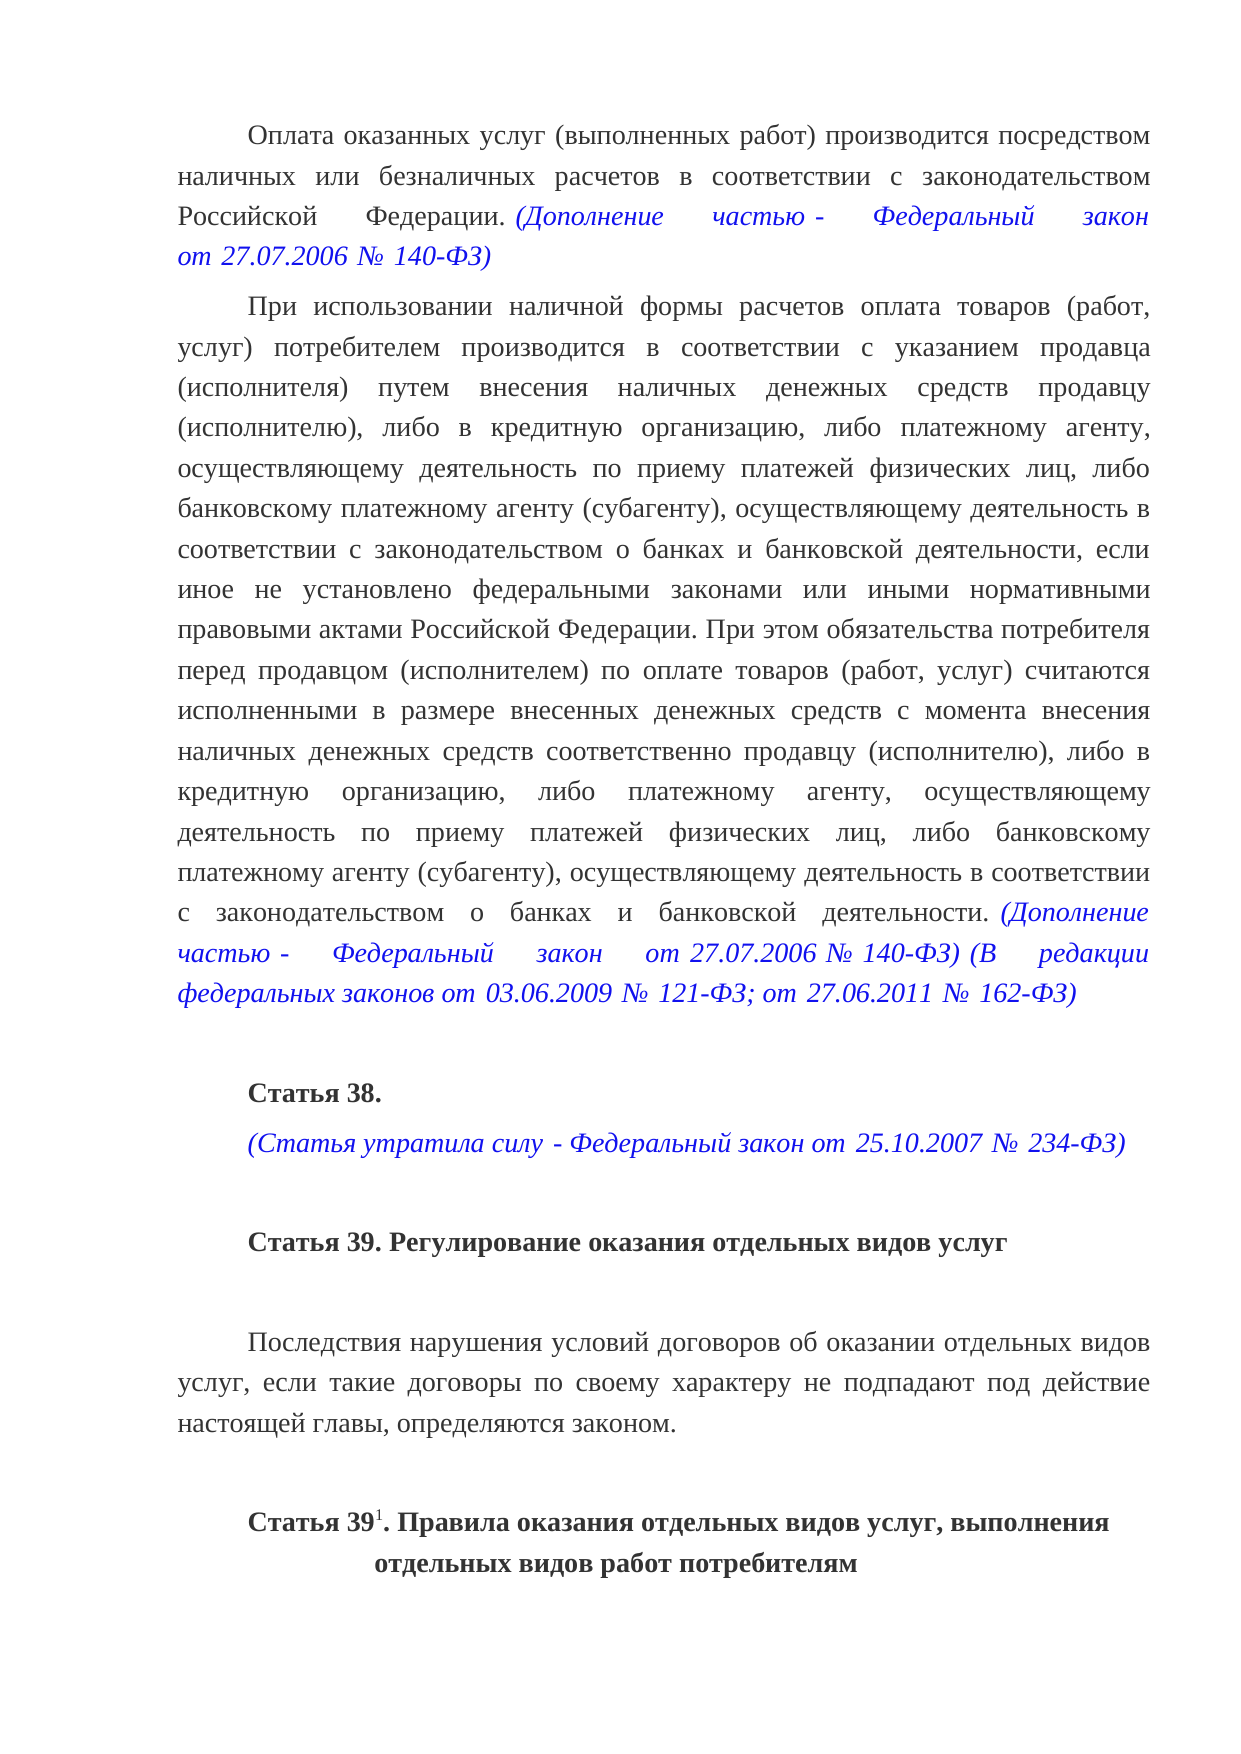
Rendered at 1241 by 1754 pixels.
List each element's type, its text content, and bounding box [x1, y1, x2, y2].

text При использовании наличной формы расчетов оплата товаров (работ, услуг) потребителем производится в соответствии с указанием продавца (исполнителя) путем внесения наличных денежных средств продавцу (исполнителю), либо в кредитную организацию, либо платежному агенту, осуществляющему деятельность по приему платежей физических лиц, либо банковскому платежному агенту (субагенту), осуществляющему деятельность в соответствии с законодательством о банках и банковской деятельности, если иное не установлено федеральными законами или иными нормативными правовыми актами Российской Федерации. При этом обязательства потребителя перед продавцом (исполнителем) по оплате товаров (работ, услуг) считаются исполненными в размере внесенных денежных средств с момента внесения наличных денежных средств соответственно продавцу (исполнителю), либо в кредитную организацию, либо платежному агенту, осуществляющему деятельность по приему платежей физических лиц, либо банковскому платежному агенту (субагенту), осуществляющему деятельность в соответствии с законодательством о банках и банковской деятельности. (Дополнение частью - Федеральный закон от 27.07.2006 № 140-ФЗ) (В редакции федеральных законов от 03.06.2009 № 121-ФЗ; от 27.06.2011 № 162-ФЗ) [177, 289, 1152, 1009]
text (Статья утратила силу - Федеральный закон от 25.10.2007 № 234-ФЗ) [247, 1126, 1152, 1158]
text Последствия нарушения условий договоров об оказании отдельных видов услуг, если такие договоры по своему характеру не подпадают под действие настоящей главы, определяются законом. [177, 1325, 1152, 1438]
text Статья 38. [247, 1076, 1152, 1108]
text Статья 391. Правила оказания отдельных видов услуг, выполнения отдельных видов работ потребителям [247, 1505, 1152, 1578]
text Статья 39. Регулирование оказания отдельных видов услуг [247, 1225, 1152, 1258]
text Оплата оказанных услуг (выполненных работ) производится посредством наличных или безналичных расчетов в соответствии с законодательством Российской Федерации. (Дополнение частью - Федеральный закон от 27.07.2006 № 140-ФЗ) [177, 118, 1152, 272]
